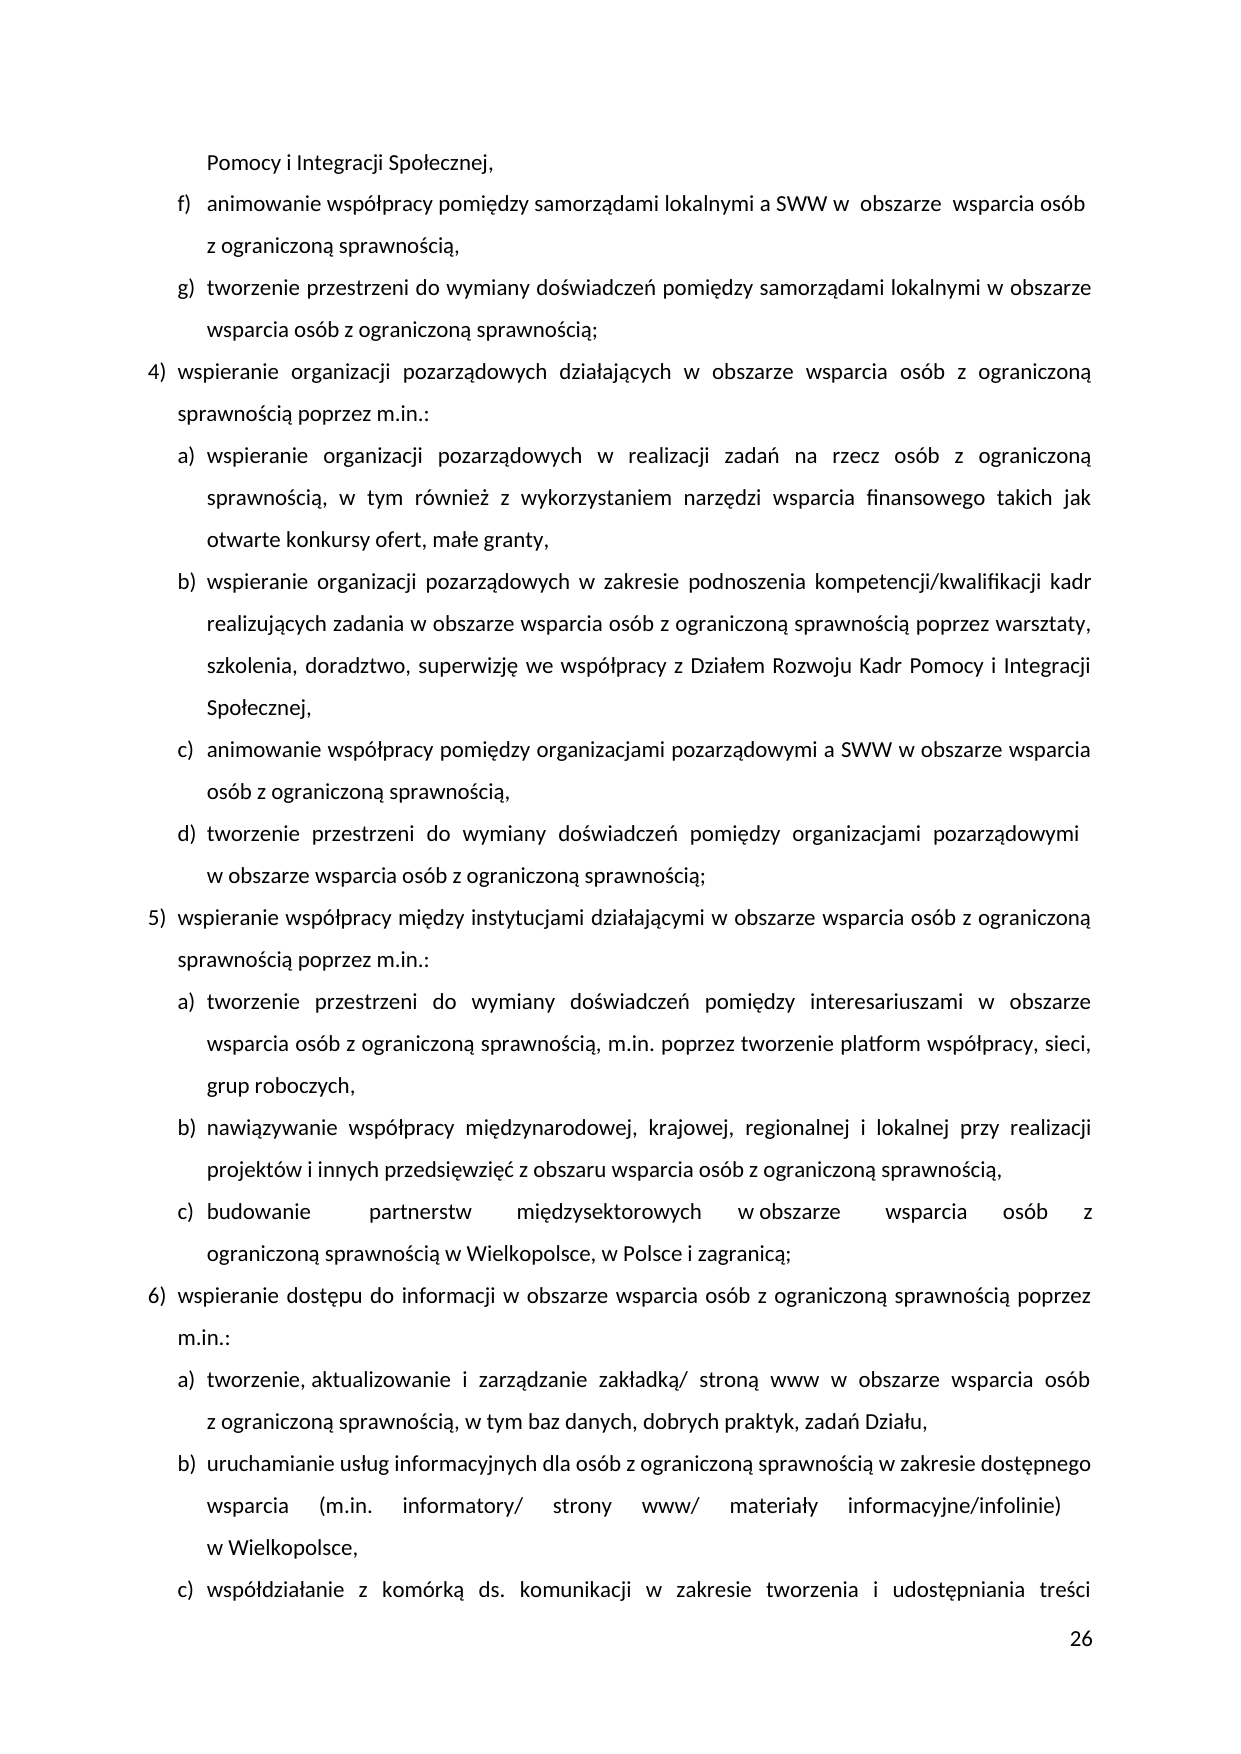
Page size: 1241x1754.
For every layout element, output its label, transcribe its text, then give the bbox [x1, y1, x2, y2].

list wspieranie dostępu do informacji w obszarze wsparcia osób z ograniczoną sprawnością poprzez m.in.: [148, 1281, 1093, 1351]
list wspieranie organizacji pozarządowych w zakresie podnoszenia kompetencji/kwalifikacji kadr realizujących zadania w obszarze wsparcia osób z ograniczoną sprawnością poprzez warsztaty, szkolenia, doradztwo, superwizję we współpracy z Działem Rozwoju Kadr Pomocy i Integracji Społecznej, [177, 567, 1093, 721]
list uruchamianie usług informacyjnych dla osób z ograniczoną sprawnością w zakresie dostępnego wsparcia (m.in. informatory/ strony www/ materiały informacyjne/infolinie) w Wielkopolsce, [177, 1449, 1093, 1561]
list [177, 1575, 1093, 1603]
list tworzenie przestrzeni do wymiany doświadczeń pomiędzy interesariuszami w obszarze wsparcia osób z ograniczoną sprawnością, m.in. poprzez tworzenie platform współpracy, sieci, grup roboczych, [177, 987, 1093, 1099]
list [177, 148, 1093, 176]
list wspieranie organizacji pozarządowych działających w obszarze wsparcia osób z ograniczoną sprawnością poprzez m.in.: [148, 357, 1093, 427]
list tworzenie, aktualizowanie i zarządzanie zakładką/ stroną www w obszarze wsparcia osób z ograniczoną sprawnością, w tym baz danych, dobrych praktyk, zadań Działu, [177, 1365, 1093, 1435]
list nawiązywanie współpracy międzynarodowej, krajowej, regionalnej i lokalnej przy realizacji projektów i innych przedsięwzięć z obszaru wsparcia osób z ograniczoną sprawnością, [177, 1113, 1093, 1183]
list animowanie współpracy pomiędzy samorządami lokalnymi a SWW w obszarze wsparcia osób z ograniczoną sprawnością, [177, 189, 1093, 259]
list animowanie współpracy pomiędzy organizacjami pozarządowymi a SWW w obszarze wsparcia osób z ograniczoną sprawnością, [177, 735, 1093, 805]
list wspieranie współpracy między instytucjami działającymi w obszarze wsparcia osób z ograniczoną sprawnością poprzez m.in.: [148, 903, 1093, 973]
list wspieranie organizacji pozarządowych w realizacji zadań na rzecz osób z ograniczoną sprawnością, w tym również z wykorzystaniem narzędzi wsparcia finansowego takich jak otwarte konkursy ofert, małe granty, [177, 441, 1093, 553]
list tworzenie przestrzeni do wymiany doświadczeń pomiędzy samorządami lokalnymi w obszarze wsparcia osób z ograniczoną sprawnością; [177, 273, 1093, 343]
list tworzenie przestrzeni do wymiany doświadczeń pomiędzy organizacjami pozarządowymi w obszarze wsparcia osób z ograniczoną sprawnością; [177, 819, 1093, 889]
list budowanie partnerstw międzysektorowych w obszarze wsparcia osób z ograniczoną sprawnością w Wielkopolsce, w Polsce i zagranicą; [177, 1197, 1093, 1267]
